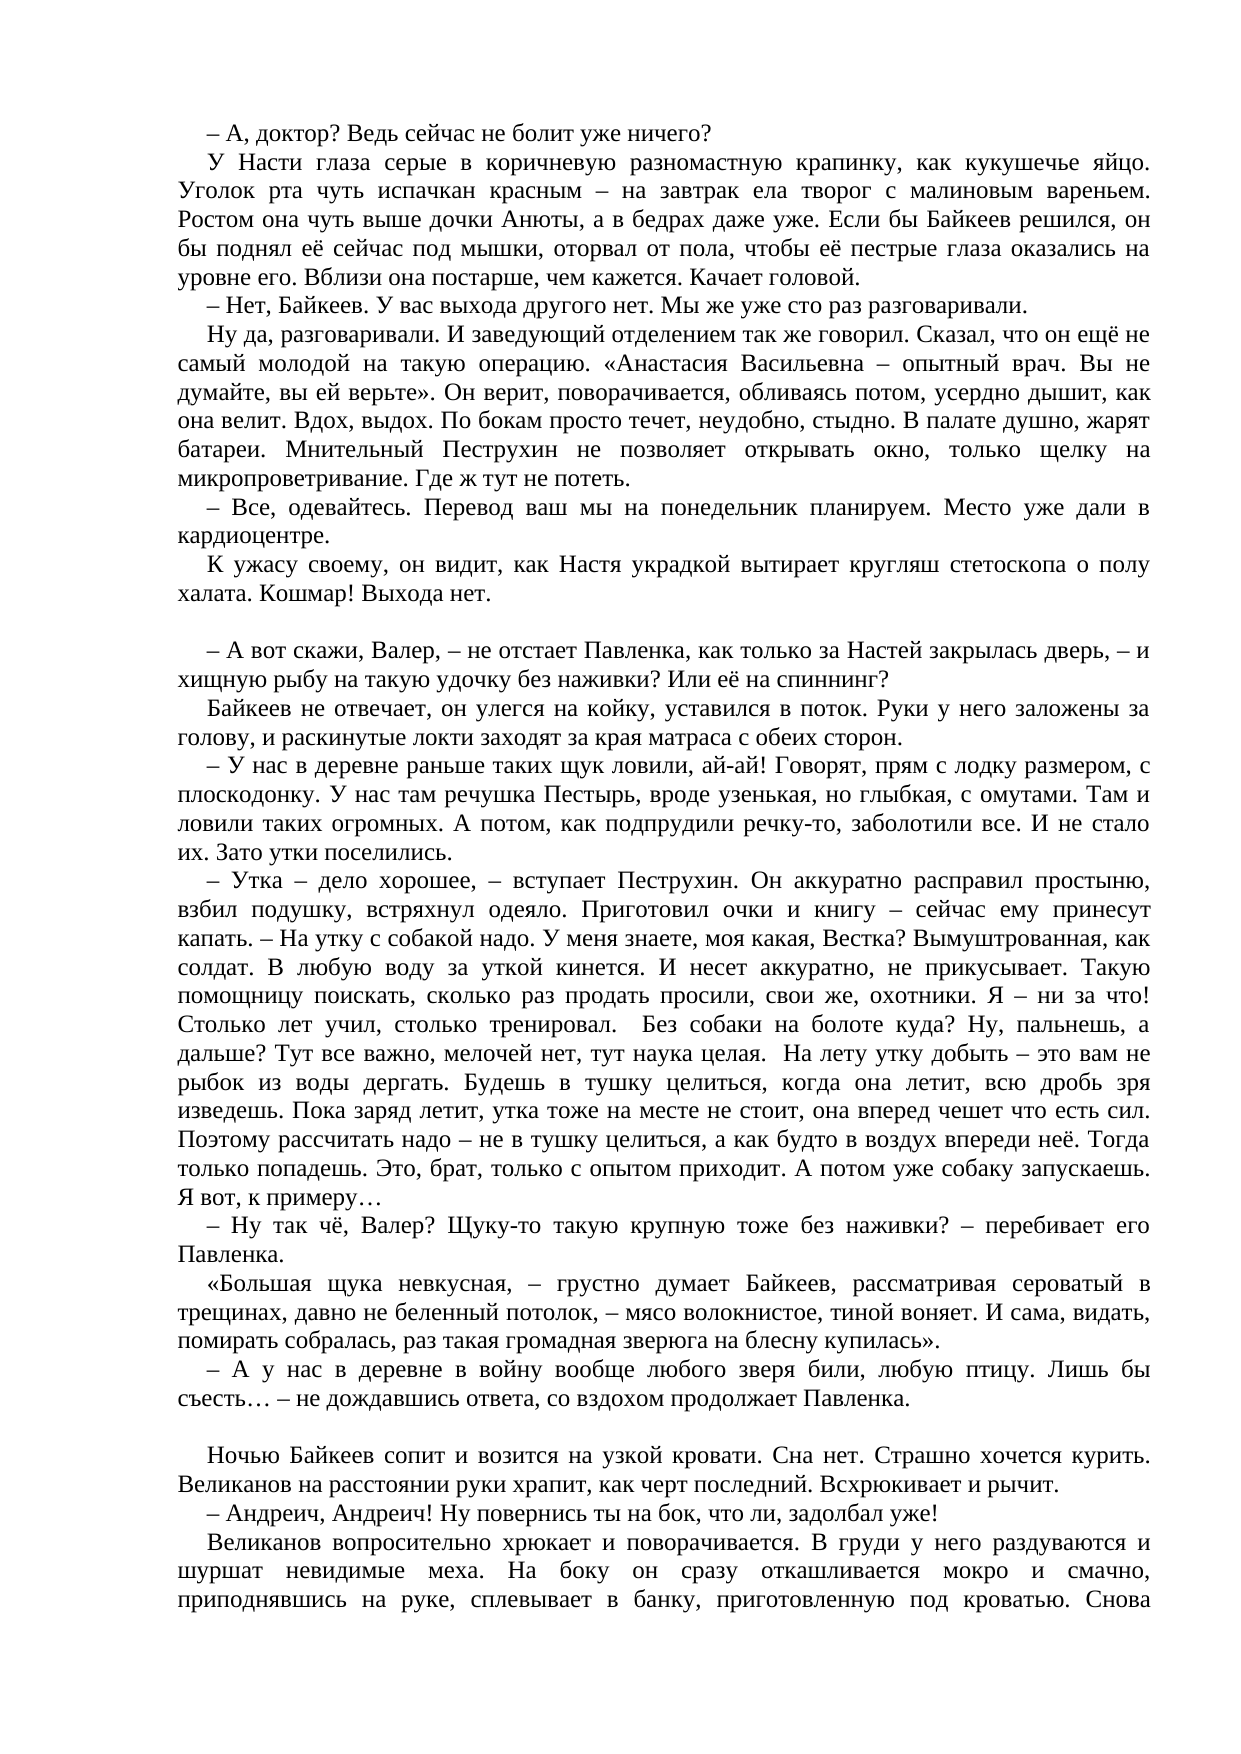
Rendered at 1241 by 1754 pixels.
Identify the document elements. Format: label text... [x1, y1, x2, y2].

text К ужасу своему, он видит, как Настя украдкой вытирает кругляш стетоскопа о полу халата. Кошмар! Выхода нет. [177, 549, 1152, 607]
text Байкеев не отвечает, он улегся на койку, уставился в поток. Руки у него заложены за голову, и раскинутые локти заходят за края матраса с обеих сторон. [177, 693, 1152, 751]
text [177, 1527, 1152, 1613]
text – А вот скажи, Валер, – не отстает Павленка, как только за Настей закрылась дверь, – и хищную рыбу на такую удочку без наживки? Или её на спиннинг? [177, 636, 1152, 693]
text – А, доктор? Ведь сейчас не болит уже ничего? [177, 118, 1152, 147]
text – У нас в деревне раньше таких щук ловили, ай-ай! Говорят, прям с лодку размером, с плоскодонку. У нас там речушка Пестырь, вроде узенькая, но глыбкая, с омутами. Там и ловили таких огромных. А потом, как подпрудили речку-то, заболотили все. И не стало их. Зато утки поселились. [177, 751, 1152, 866]
text – Андреич, Андреич! Ну повернись ты на бок, что ли, задолбал уже! [177, 1498, 1152, 1527]
text У Насти глаза серые в коричневую разномастную крапинку, как кукушечье яйцо. Уголок рта чуть испачкан красным – на завтрак ела творог с малиновым вареньем. Ростом она чуть выше дочки Анюты, а в бедрах даже уже. Если бы Байкеев решился, он бы поднял её сейчас под мышки, оторвал от пола, чтобы её пестрые глаза оказались на уровне его. Вблизи она постарше, чем кажется. Качает головой. [177, 147, 1152, 291]
text – Ну так чё, Валер? Щуку-то такую крупную тоже без наживки? – перебивает его Павленка. [177, 1211, 1152, 1268]
text «Большая щука невкусная, – грустно думает Байкеев, рассматривая сероватый в трещинах, давно не беленный потолок, – мясо волокнистое, тиной воняет. И сама, видать, помирать собралась, раз такая громадная зверюга на блесну купилась». [177, 1268, 1152, 1354]
text – Нет, Байкеев. У вас выхода другого нет. Мы же уже сто раз разговаривали. [177, 291, 1152, 319]
text – Утка – дело хорошее, – вступает Пеструхин. Он аккуратно расправил простыню, взбил подушку, встряхнул одеяло. Приготовил очки и книгу – сейчас ему принесут капать. – На утку с собакой надо. У меня знаете, моя какая, Вестка? Вымуштрованная, как солдат. В любую воду за уткой кинется. И несет аккуратно, не прикусывает. Такую помощницу поискать, сколько раз продать просили, свои же, охотники. Я – ни за что! Столько лет учил, столько тренировал. Без собаки на болоте куда? Ну, пальнешь, а дальше? Тут все важно, мелочей нет, тут наука целая. На лету утку добыть – это вам не рыбок из воды дергать. Будешь в тушку целиться, когда она летит, всю дробь зря изведешь. Пока заряд летит, утка тоже на месте не стоит, она вперед чешет что есть сил. Поэтому рассчитать надо – не в тушку целиться, а как будто в воздух впереди неё. Тогда только попадешь. Это, брат, только с опытом приходит. А потом уже собаку запускаешь. Я вот, к примеру… [177, 866, 1152, 1211]
text – Все, одевайтесь. Перевод ваш мы на понедельник планируем. Место уже дали в кардиоцентре. [177, 492, 1152, 549]
text Ночью Байкеев сопит и возится на узкой кровати. Сна нет. Страшно хочется курить. Великанов на расстоянии руки храпит, как черт последний. Всхрюкивает и рычит. [177, 1441, 1152, 1498]
text Ну да, разговаривали. И заведующий отделением так же говорил. Сказал, что он ещё не самый молодой на такую операцию. «Анастасия Васильевна – опытный врач. Вы не думайте, вы ей верьте». Он верит, поворачивается, обливаясь потом, усердно дышит, как она велит. Вдох, выдох. По бокам просто течет, неудобно, стыдно. В палате душно, жарят батареи. Мнительный Пеструхин не позволяет открывать окно, только щелку на микропроветривание. Где ж тут не потеть. [177, 319, 1152, 492]
text – А у нас в деревне в войну вообще любого зверя били, любую птицу. Лишь бы съесть… – не дождавшись ответа, со вздохом продолжает Павленка. [177, 1354, 1152, 1412]
